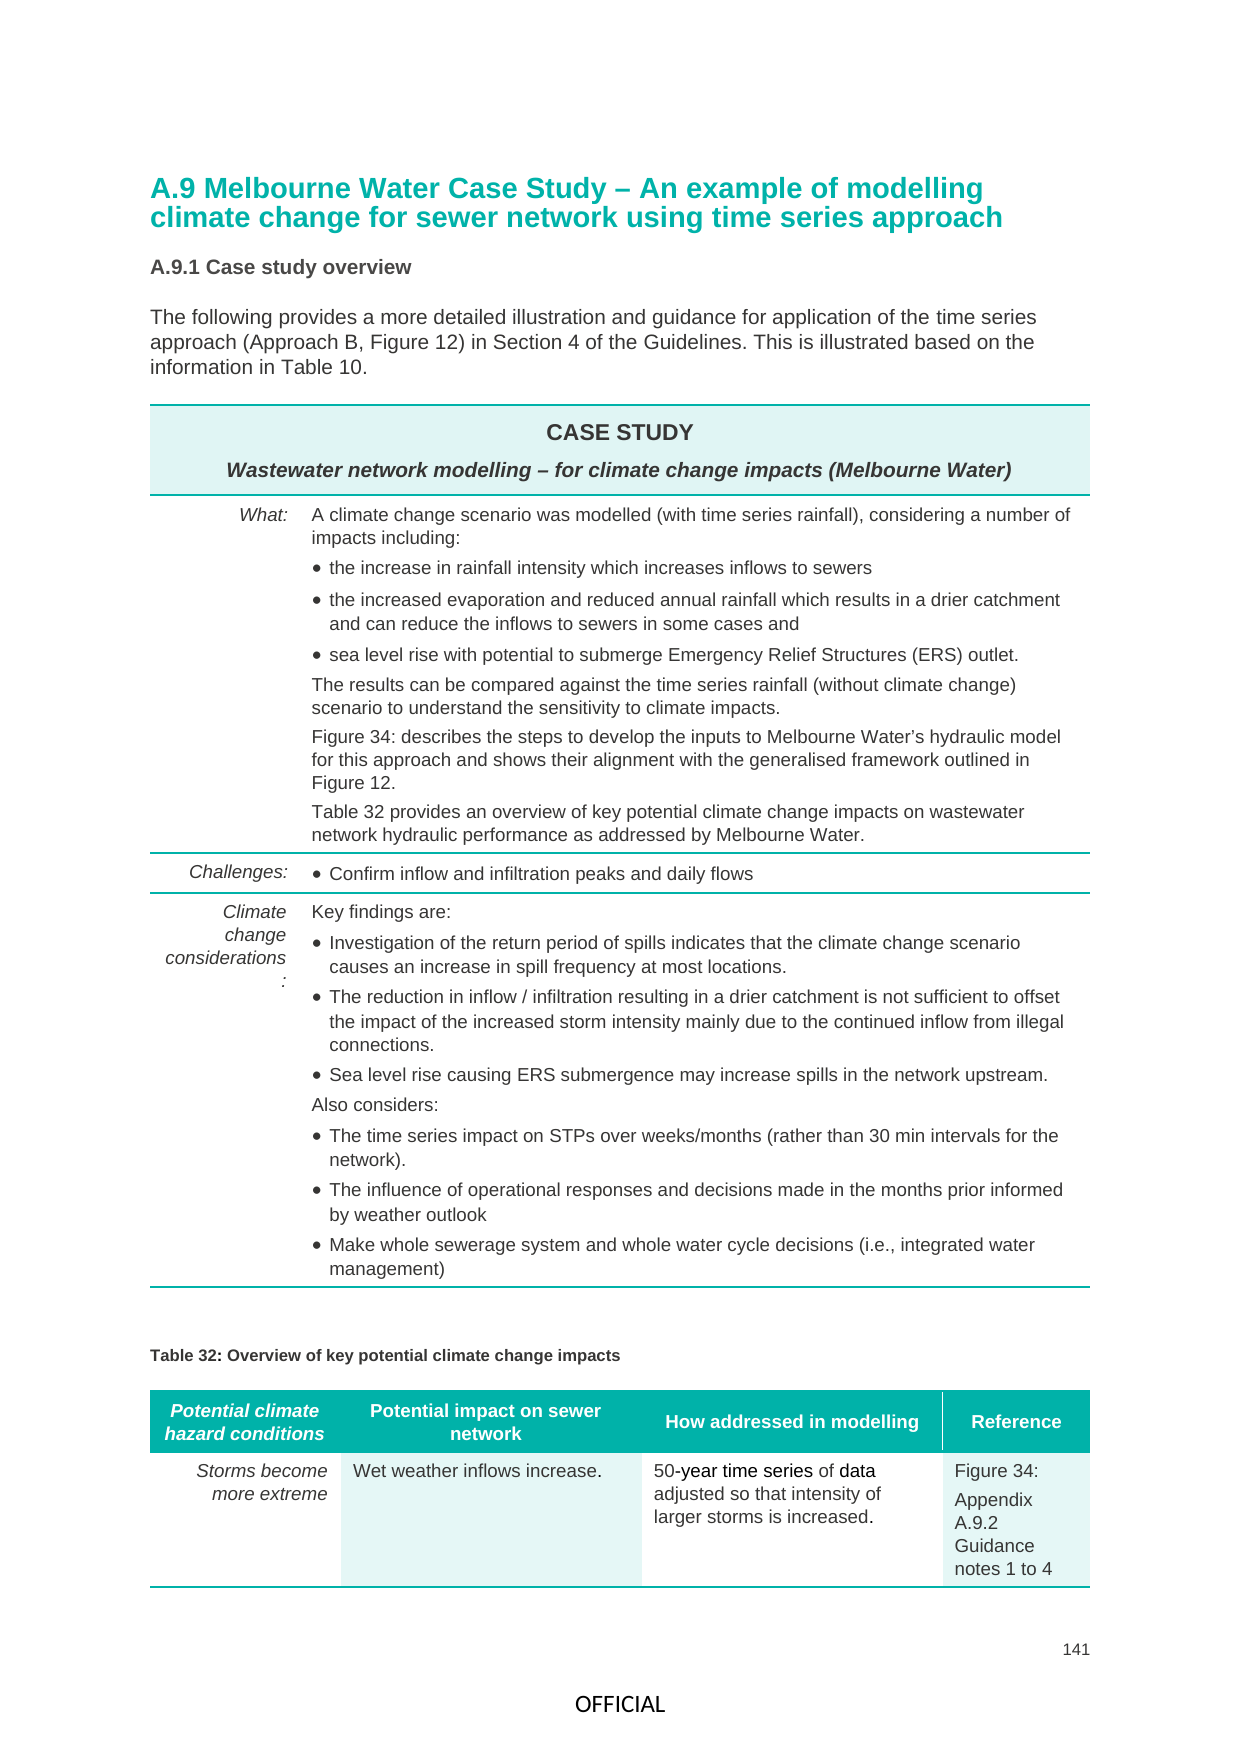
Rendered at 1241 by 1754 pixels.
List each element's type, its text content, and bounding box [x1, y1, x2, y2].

table_header How addressed in modelling [642, 1392, 942, 1450]
table_header CASE STUDY Wastewater network modelling – for climate change impacts (Melbourne Water) [150, 406, 1090, 494]
table_cell Wet weather inflows increase. [341, 1453, 642, 1586]
subtitle Melbourne Water Case Study – An example of modelling climate change for sewer network using time series approach [150, 175, 1090, 233]
table_cell Challenges: [150, 854, 299, 892]
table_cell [943, 1453, 1090, 1586]
table_header Potential impact on sewer network [341, 1392, 642, 1450]
table_cell Climate change considerations: [150, 894, 299, 1286]
table_header Reference [943, 1392, 1090, 1450]
subtitle Case study overview [150, 254, 1090, 279]
table_cell Key findings are: Investigation of the return period of spills indicates that the climate change scenario causes an increase in spill frequency at most locations. The reduction in inflow / infiltration resulting in a drier catchment is not sufficient to offset the impact of the increased storm intensity mainly due to the continued inflow from illegal connections. Sea level rise causing ERS submergence may increase spills in the network upstream. Also considers: The time series impact on STPs over weeks/months (rather than 30 min intervals for the network). The influence of operational responses and decisions made in the months prior informed by weather outlook Make whole sewerage system and whole water cycle decisions (i.e., integrated water management) [300, 894, 1090, 1286]
table_cell 50-year time series of data adjusted so that intensity of larger storms is increased. [642, 1453, 942, 1586]
table_header Potential climate hazard conditions [150, 1392, 341, 1450]
table_cell Confirm inflow and infiltration peaks and daily flows [300, 854, 1090, 892]
text The following provides a more detailed illustration and guidance for application of the time series approach (Approach B, Figure 12) in Section 4 of the Guidelines. This is illustrated based on the information in Table 10. [150, 304, 1090, 379]
table_cell A climate change scenario was modelled (with time series rainfall), considering a number of impacts including: the increase in rainfall intensity which increases inflows to sewers the increased evaporation and reduced annual rainfall which results in a drier catchment and can reduce the inflows to sewers in some cases and sea level rise with potential to submerge Emergency Relief Structures (ERS) outlet. The results can be compared against the time series rainfall (without climate change) scenario to understand the sensitivity to climate impacts. Figure 34: describes the steps to develop the inputs to Melbourne Water’s hydraulic model for this approach and shows their alignment with the generalised framework outlined in Figure 12. Table 32 provides an overview of key potential climate change impacts on wastewater network hydraulic performance as addressed by Melbourne Water. [300, 496, 1090, 852]
table_cell What: [150, 496, 299, 852]
table_cell Storms become more extreme [150, 1453, 341, 1586]
